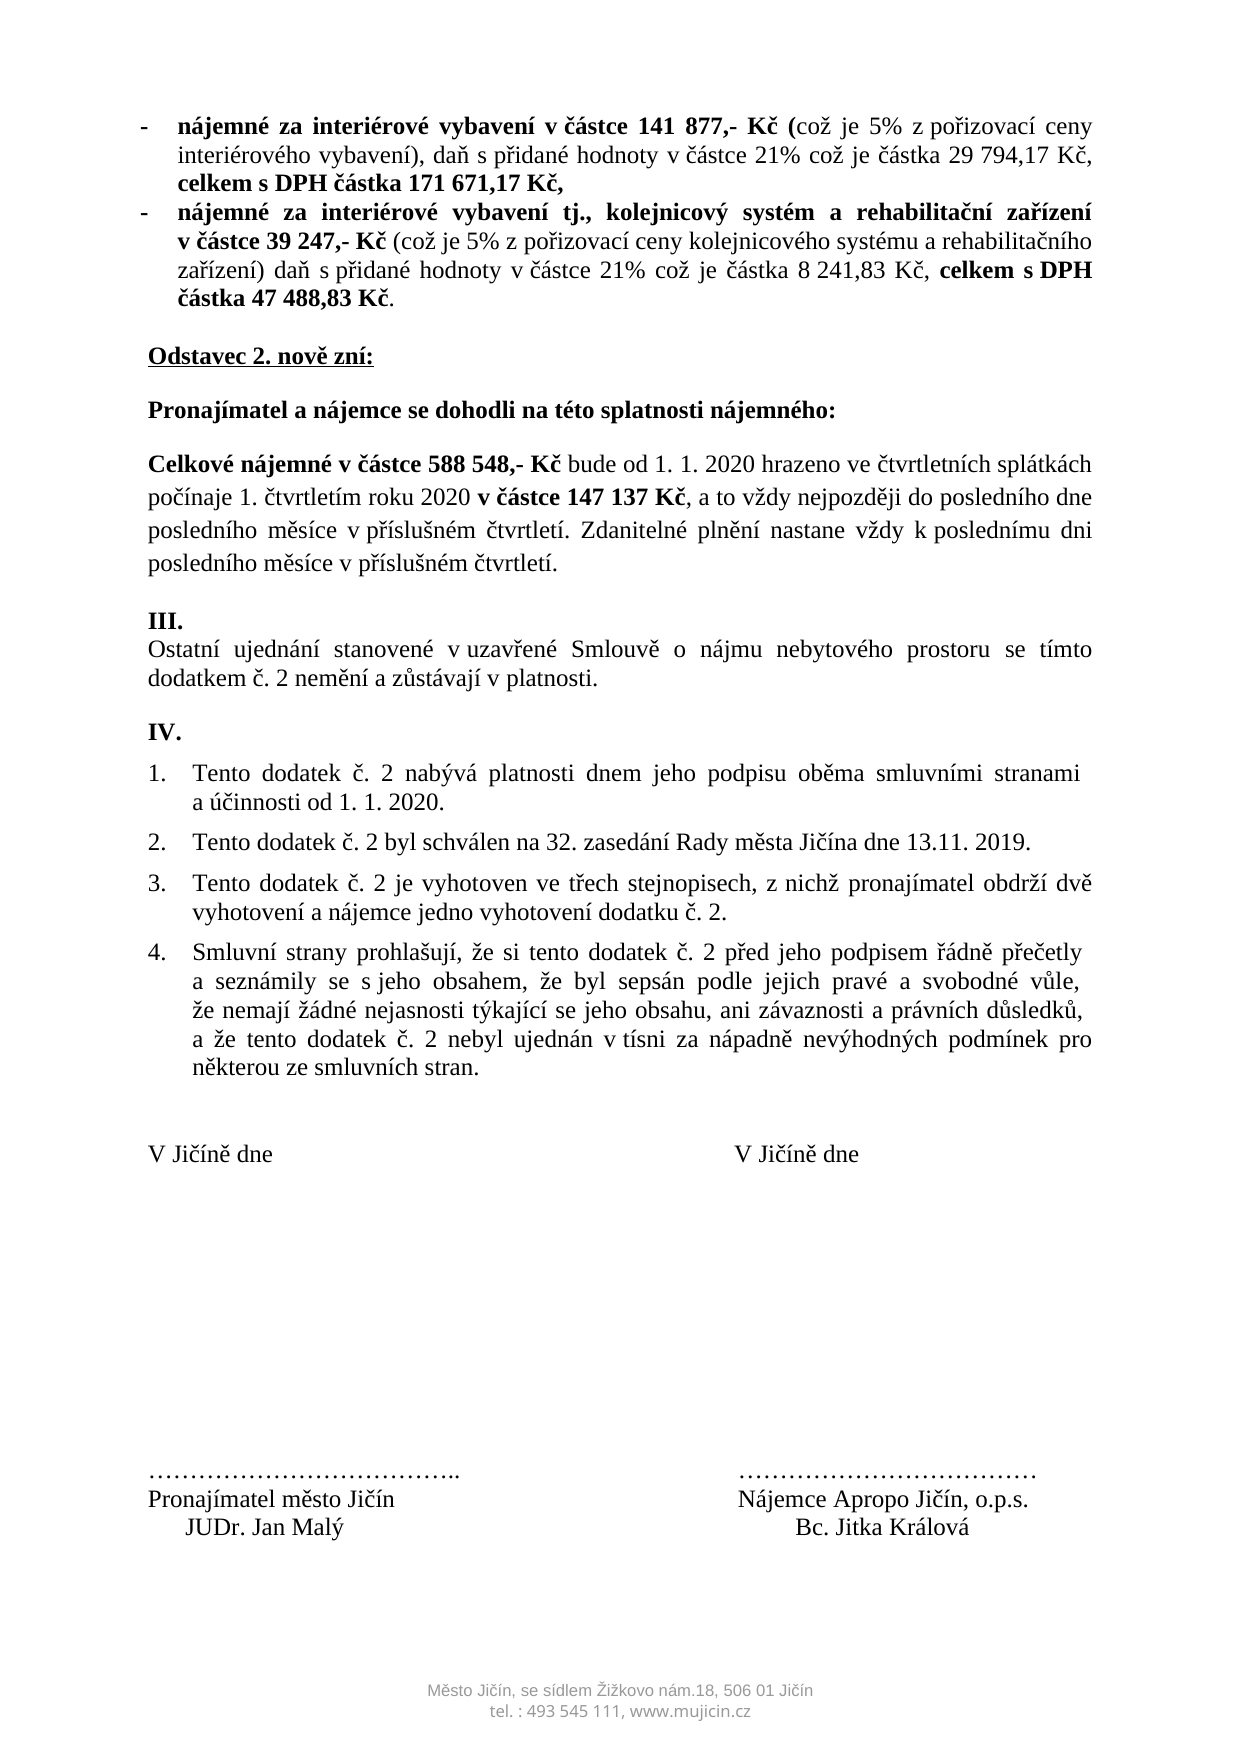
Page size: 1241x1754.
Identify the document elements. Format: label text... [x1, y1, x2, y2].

list Tento dodatek č. 2 je vyhotoven ve třech stejnopisech, z nichž pronajímatel obdrží dvě vyhotovení a nájemce jedno vyhotovení dodatku č. 2. [148, 868, 1092, 926]
text Pronajímatel město Jičín Nájemce Apropo Jičín, o.p.s. [148, 1484, 1092, 1512]
text Ostatní ujednání stanovené v uzavřené Smlouvě o nájmu nebytového prostoru se tímto dodatkem č. 2 nemění a zůstávají v platnosti. [148, 634, 1092, 692]
text V Jičíně dne V Jičíně dne [148, 1139, 1092, 1167]
text JUDr. Jan Malý Bc. Jitka Králová [148, 1512, 1092, 1541]
list Smluvní strany prohlašují, že si tento dodatek č. 2 před jeho podpisem řádně přečetly a seznámily se s jeho obsahem, že byl sepsán podle jejich pravé a svobodné vůle, že nemají žádné nejasnosti týkající se jeho obsahu, ani závaznosti a právních důsledků, a že tento dodatek č. 2 nebyl ujednán v tísni za nápadně nevýhodných podmínek pro některou ze smluvních stran. [148, 937, 1092, 1081]
text Odstavec 2. nově zní: [148, 341, 1092, 370]
text Pronajímatel a nájemce se dohodli na této splatnosti nájemného: [148, 395, 1092, 424]
text ……………………………….. ……………………………… [148, 1455, 1092, 1484]
text Celkové nájemné v částce 588 548,- Kč bude od 1. 1. 2020 hrazeno ve čtvrtletních splátkách počínaje 1. čtvrtletím roku 2020 v částce 147 137 Kč, a to vždy nejpozději do posledního dne posledního měsíce v příslušném čtvrtletí. Zdanitelné plnění nastane vždy k poslednímu dni posledního měsíce v příslušném čtvrtletí. [148, 449, 1092, 577]
text IV. [148, 717, 1092, 746]
list nájemné za interiérové vybavení v částce 141 877,- Kč (což je 5% z pořizovací ceny interiérového vybavení), daň s přidané hodnoty v částce 21% což je částka 29 794,17 Kč, celkem s DPH částka 171 671,17 Kč, [140, 111, 1092, 197]
list Tento dodatek č. 2 nabývá platnosti dnem jeho podpisu oběma smluvními stranami a účinnosti od 1. 1. 2020. [148, 758, 1092, 815]
text III. [148, 606, 1092, 634]
list Tento dodatek č. 2 byl schválen na 32. zasedání Rady města Jičína dne 13.11. 2019. [148, 827, 1092, 856]
list nájemné za interiérové vybavení tj., kolejnicový systém a rehabilitační zařízení v částce 39 247,- Kč (což je 5% z pořizovací ceny kolejnicového systému a rehabilitačního zařízení) daň s přidané hodnoty v částce 21% což je částka 8 241,83 Kč, celkem s DPH částka 47 488,83 Kč. [140, 197, 1092, 312]
